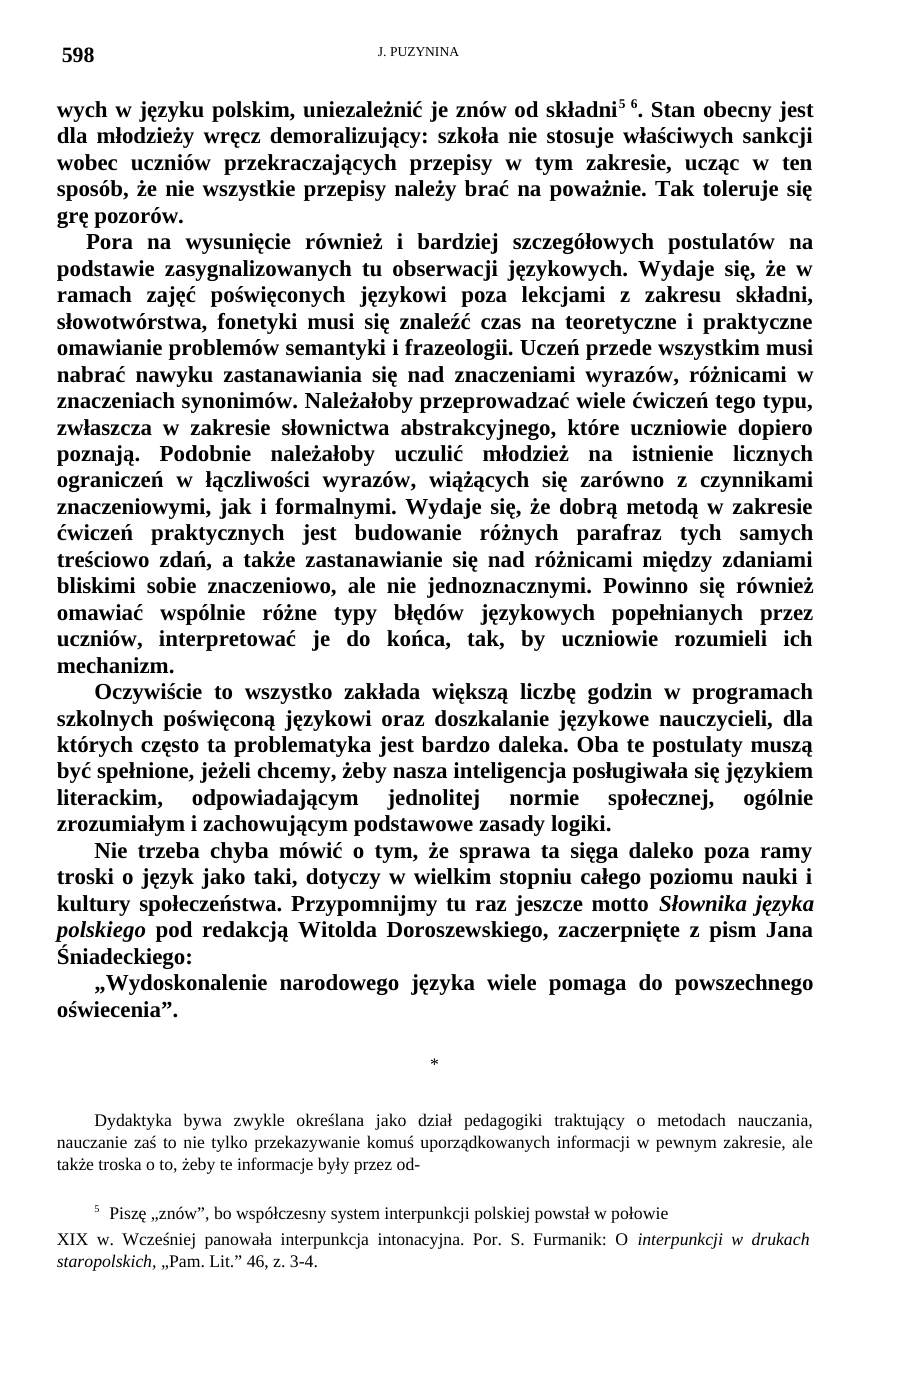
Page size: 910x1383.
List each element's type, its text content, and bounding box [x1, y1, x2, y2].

text 598 [62, 45, 94, 67]
text wych w języku polskim, uniezależnić je znów od składni5 6. Stan obecny jest dla młodzieży wręcz demoralizujący: szkoła nie stosuje właściwych sankcji wobec uczniów przekraczających przepisy w tym zakresie, ucząc w ten sposób, że nie wszystkie przepisy należy brać na poważnie. Tak toleruje się grę pozorów. [57, 96, 814, 229]
text Dydaktyka bywa zwykle określana jako dział pedagogiki traktujący o metodach nauczania, nauczanie zaś to nie tylko przekazywanie komuś uporządkowanych informacji w pewnym zakresie, ale także troska o to, żeby te informacje były przez od- [57, 1109, 814, 1175]
text * [57, 1056, 812, 1073]
text XIX w. Wcześniej panowała interpunkcja intonacyjna. Por. S. Furmanik: O interpunkcji w drukach staropolskich, „Pam. Lit.” 46, z. 3-4. [57, 1228, 810, 1272]
text 5 Piszę „znów”, bo współczesny system interpunkcji polskiej powstał w połowie [94, 1202, 810, 1224]
text „Wydoskonalenie narodowego języka wiele pomaga do powszechnego oświecenia”. [57, 969, 814, 1022]
text Oczywiście to wszystko zakłada większą liczbę godzin w programach szkolnych poświęconą językowi oraz doszkalanie językowe nauczycieli, dla których często ta problematyka jest bardzo daleka. Oba te postulaty muszą być spełnione, jeżeli chcemy, żeby nasza inteligencja posługiwała się językiem literackim, odpowiadającym jednolitej normie społecznej, ogólnie zrozumiałym i zachowującym podstawowe zasady logiki. [57, 678, 814, 837]
text J. PUZYNINA [378, 46, 459, 59]
text Pora na wysunięcie również i bardziej szczegółowych postulatów na podstawie zasygnalizowanych tu obserwacji językowych. Wydaje się, że w ramach zajęć poświęconych językowi poza lekcjami z zakresu składni, słowotwórstwa, fonetyki musi się znaleźć czas na teoretyczne i praktyczne omawianie problemów semantyki i frazeologii. Uczeń przede wszystkim musi nabrać nawyku zastanawiania się nad znaczeniami wyrazów, różnicami w znaczeniach synonimów. Należałoby przeprowadzać wiele ćwiczeń tego typu, zwłaszcza w zakresie słownictwa abstrakcyjnego, które uczniowie dopiero poznają. Podobnie należałoby uczulić młodzież na istnienie licznych ograniczeń w łączliwości wyrazów, wiążących się zarówno z czynnikami znaczeniowymi, jak i formalnymi. Wydaje się, że dobrą metodą w zakresie ćwiczeń praktycznych jest budowanie różnych parafraz tych samych treściowo zdań, a także zastanawianie się nad różnicami między zdaniami bliskimi sobie znaczeniowo, ale nie jednoznacznymi. Powinno się również omawiać wspólnie różne typy błędów językowych popełnianych przez uczniów, interpretować je do końca, tak, by uczniowie rozumieli ich mechanizm. [57, 229, 814, 678]
text Nie trzeba chyba mówić o tym, że sprawa ta sięga daleko poza ramy troski o język jako taki, dotyczy w wielkim stopniu całego poziomu nauki i kultury społeczeństwa. Przypomnijmy tu raz jeszcze motto Słownika języka polskiego pod redakcją Witolda Doroszewskiego, zaczerpnięte z pism Jana Śniadeckiego: [57, 837, 814, 969]
